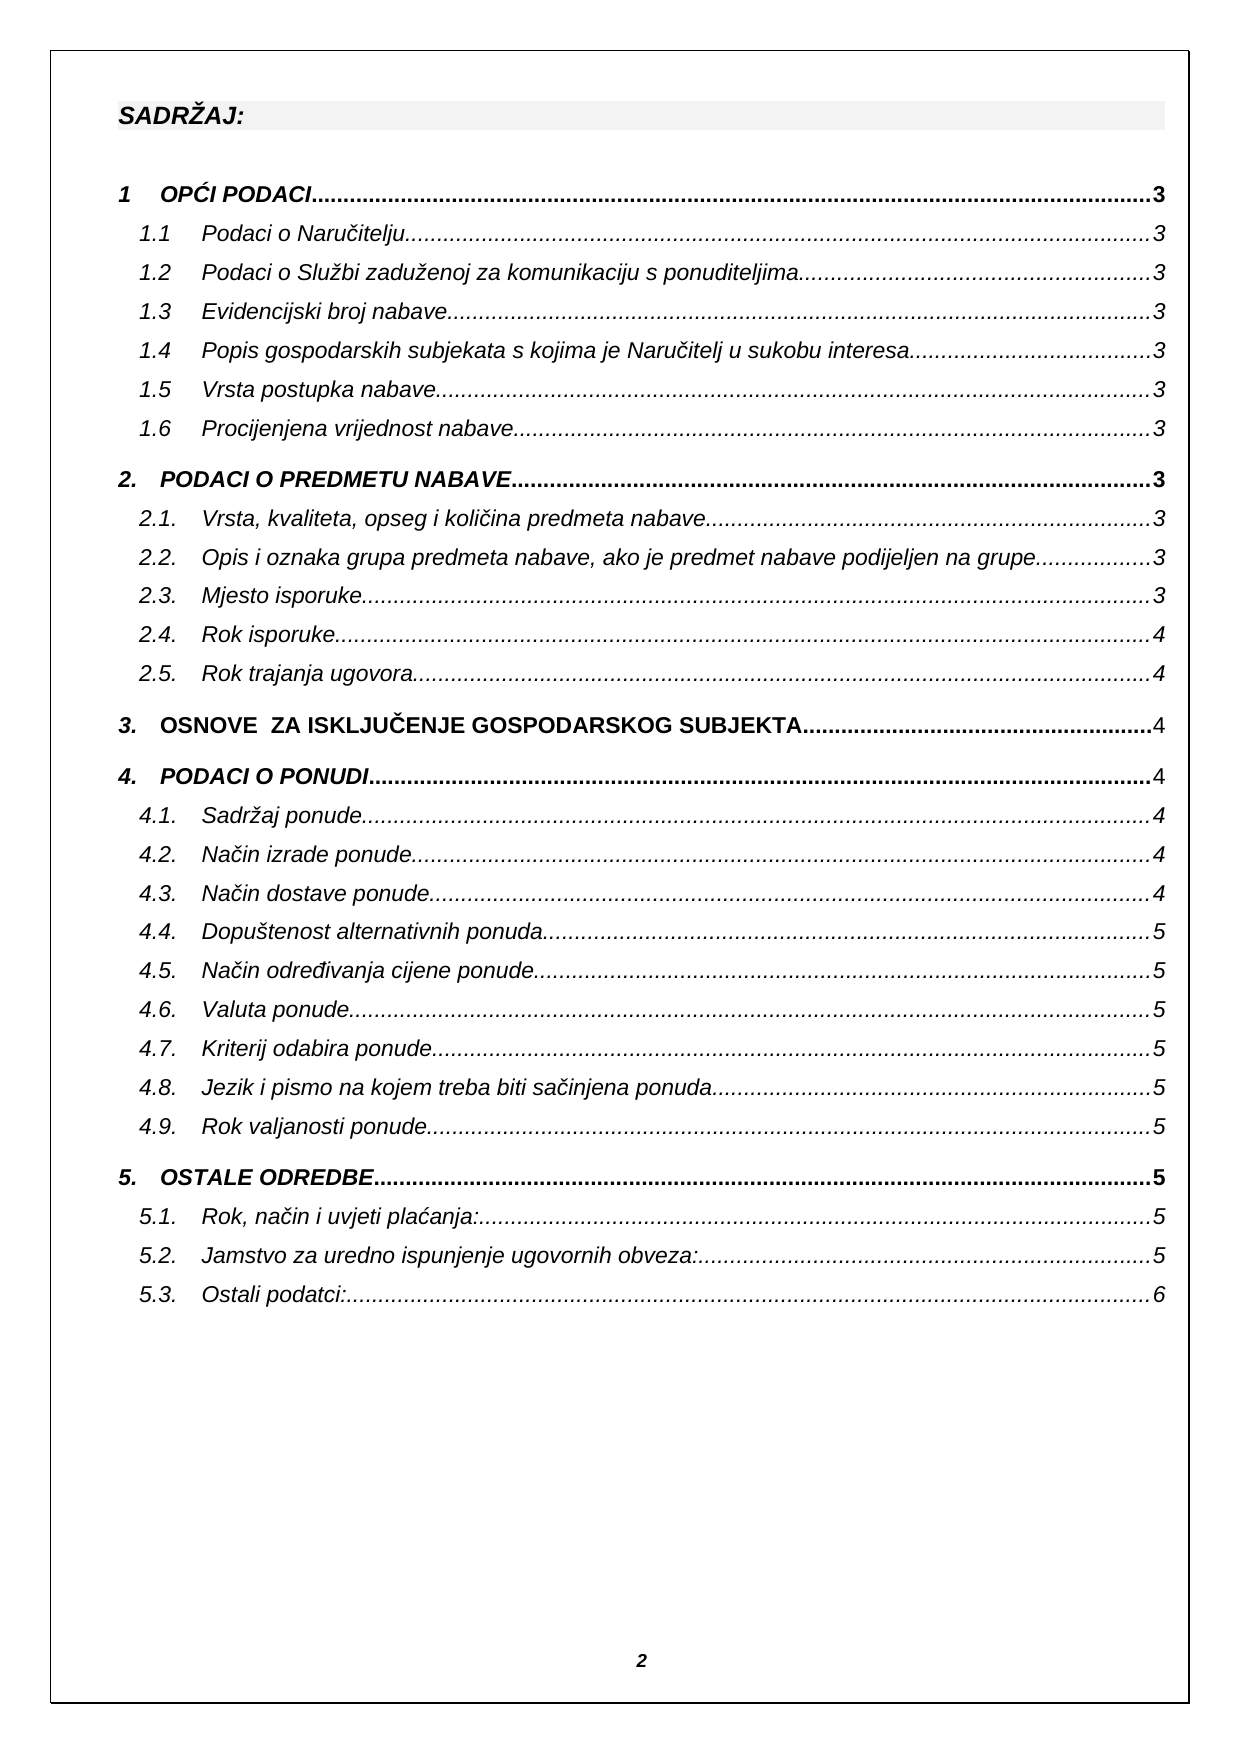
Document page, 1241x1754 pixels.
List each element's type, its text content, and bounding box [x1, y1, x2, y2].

text 2.2. Opis i oznaka grupa predmeta nabave, ako je predmet nabave podijeljen na grupe 3 [139, 544, 1165, 570]
text 4. PODACI O PONUDI 4 [118, 763, 1165, 789]
text 1 OPĆI PODACI 3 [118, 181, 1165, 208]
text 2.5. Rok trajanja ugovora 4 [139, 660, 1165, 687]
text 4.7. Kriterij odabira ponude 5 [139, 1035, 1165, 1061]
text 1.4 Popis gospodarskih subjekata s kojima je Naručitelj u sukobu interesa 3 [139, 337, 1165, 363]
text 2.1. Vrsta, kvaliteta, opseg i količina predmeta nabave 3 [139, 505, 1165, 531]
text 5.2. Jamstvo za uredno ispunjenje ugovornih obveza: 5 [139, 1242, 1165, 1268]
text 4.3. Način dostave ponude 4 [139, 879, 1165, 906]
text 2.3. Mjesto isporuke 3 [139, 582, 1165, 609]
text 5.3. Ostali podatci: 6 [139, 1281, 1165, 1307]
text 3. OSNOVE ZA ISKLJUČENJE GOSPODARSKOG SUBJEKTA 4 [118, 712, 1165, 738]
text 5.1. Rok, način i uvjeti plaćanja: 5 [139, 1203, 1165, 1229]
text 4.6. Valuta ponude 5 [139, 996, 1165, 1022]
text 1.2 Podaci o Službi zaduženoj za komunikaciju s ponuditeljima 3 [139, 259, 1165, 286]
text 1.1 Podaci o Naručitelju 3 [139, 220, 1165, 247]
text 1.6 Procijenjena vrijednost nabave 3 [139, 414, 1165, 441]
text 4.8. Jezik i pismo na kojem treba biti sačinjena ponuda 5 [139, 1074, 1165, 1100]
text 4.5. Način određivanja cijene ponude 5 [139, 957, 1165, 983]
text 5. OSTALE ODREDBE 5 [118, 1164, 1165, 1190]
text 2.4. Rok isporuke 4 [139, 621, 1165, 648]
text 4.9. Rok valjanosti ponude 5 [139, 1113, 1165, 1139]
text 4.2. Način izrade ponude 4 [139, 841, 1165, 867]
text 1.5 Vrsta postupka nabave 3 [139, 376, 1165, 402]
text 1.3 Evidencijski broj nabave 3 [139, 298, 1165, 324]
text 2. PODACI O PREDMETU NABAVE 3 [118, 466, 1165, 492]
text SADRŽAJ: [118, 101, 1165, 130]
text 4.1. Sadržaj ponude 4 [139, 802, 1165, 828]
text 4.4. Dopuštenost alternativnih ponuda 5 [139, 918, 1165, 945]
